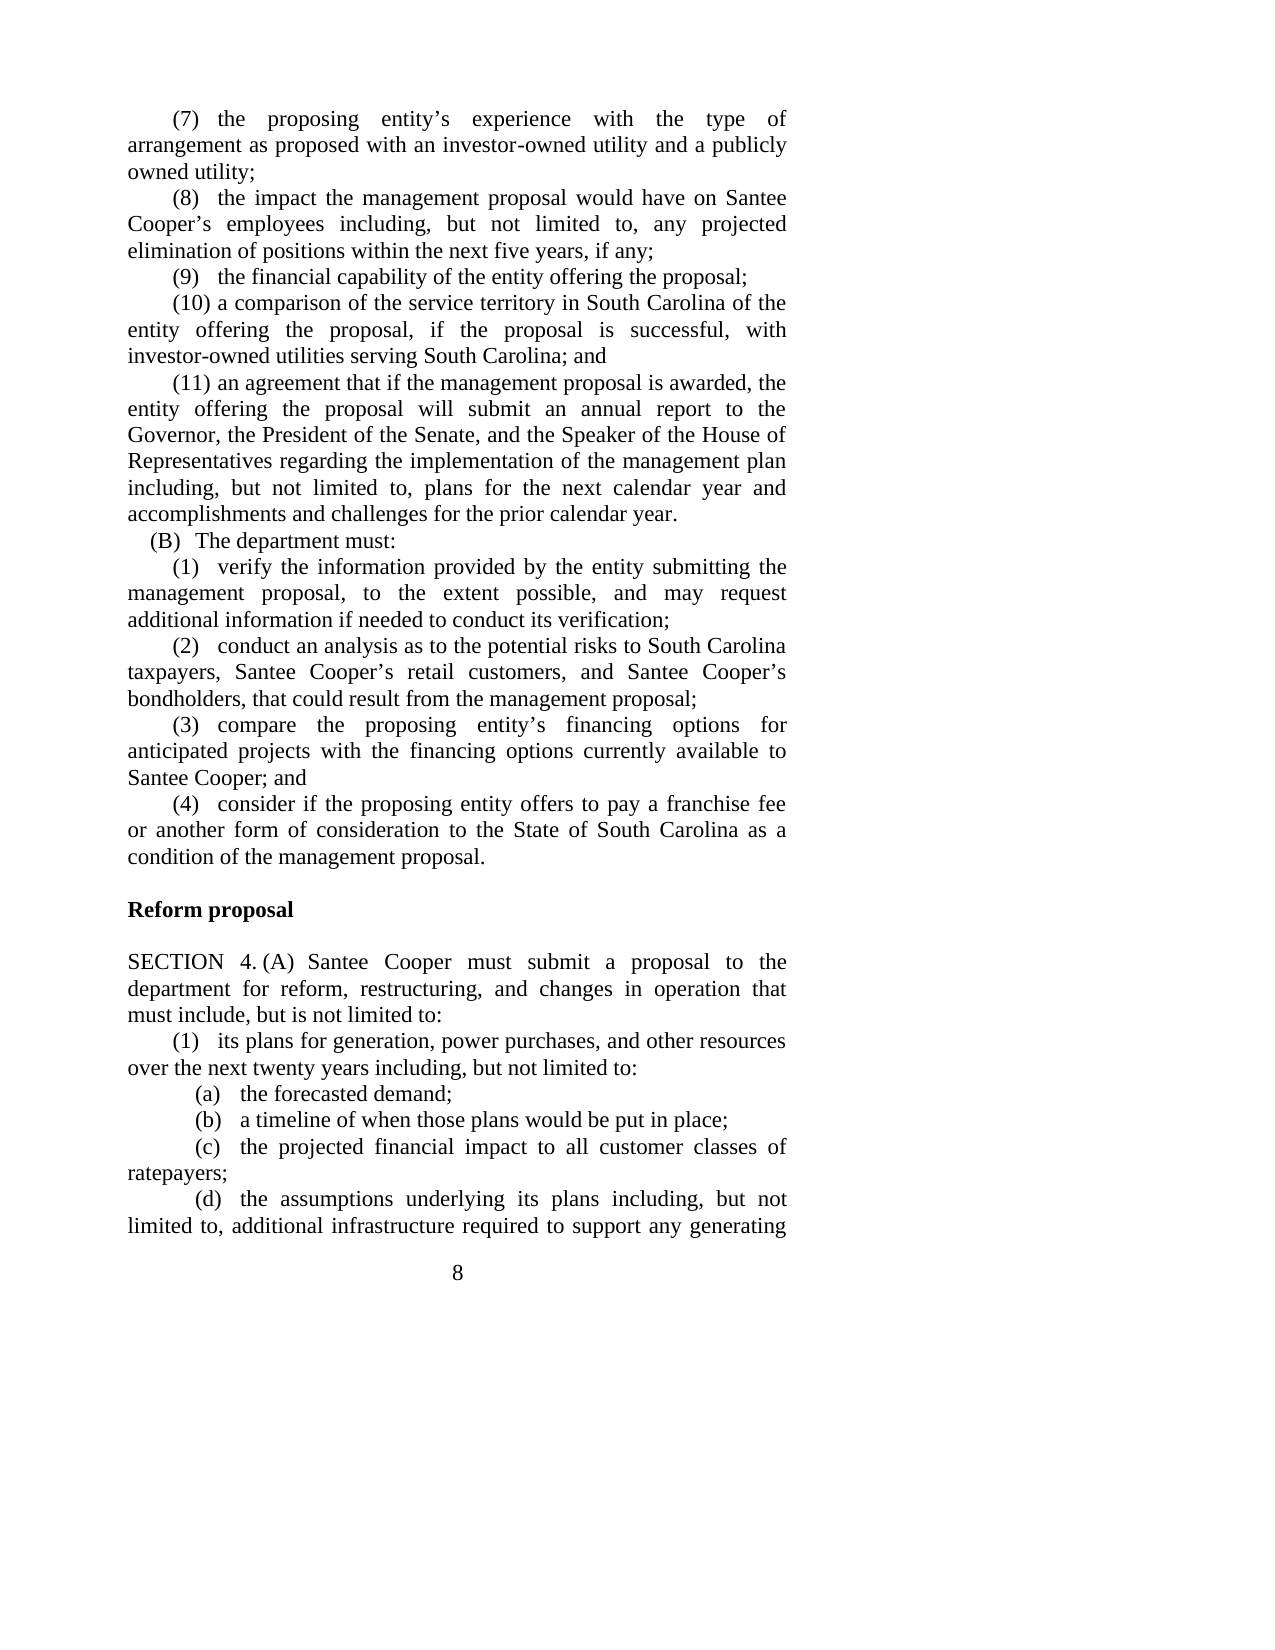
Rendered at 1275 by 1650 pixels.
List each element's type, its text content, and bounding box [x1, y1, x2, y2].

text (11) an agreement that if the management proposal is awarded, the entity offering the proposal will submit an annual report to the Governor, the President of the Senate, and the Speaker of the House of Representatives regarding the implementation of the management plan including, but not limited to, plans for the next calendar year and accomplishments and challenges for the prior calendar year. [127, 368, 787, 527]
text (b) a timeline of when those plans would be put in place; [127, 1106, 787, 1133]
text (1) verify the information provided by the entity submitting the management proposal, to the extent possible, and may request additional information if needed to conduct its verification; [127, 553, 787, 632]
text (3) compare the proposing entity’s financing options for anticipated projects with the financing options currently available to Santee Cooper; and [127, 711, 787, 790]
text (7) the proposing entity’s experience with the type of arrangement as proposed with an investor-owned utility and a publicly owned utility; [127, 105, 787, 184]
text (1) its plans for generation, power purchases, and other resources over the next twenty years including, but not limited to: [127, 1027, 787, 1080]
text (4) consider if the proposing entity offers to pay a franchise fee or another form of consideration to the State of South Carolina as a condition of the management proposal. [127, 790, 787, 869]
text (2) conduct an analysis as to the potential risks to South Carolina taxpayers, Santee Cooper’s retail customers, and Santee Cooper’s bondholders, that could result from the management proposal; [127, 632, 787, 711]
text (8) the impact the management proposal would have on Santee Cooper’s employees including, but not limited to, any projected elimination of positions within the next five years, if any; [127, 184, 787, 263]
text (a) the forecasted demand; [127, 1080, 787, 1106]
text (B) The department must: [127, 527, 787, 553]
text (9) the financial capability of the entity offering the proposal; [127, 263, 787, 289]
text (c) the projected financial impact to all customer classes of ratepayers; [127, 1133, 787, 1186]
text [127, 1186, 787, 1238]
text SECTION 4. (A) Santee Cooper must submit a proposal to the department for reform, restructuring, and changes in operation that must include, but is not limited to: [127, 948, 787, 1027]
text Reform proposal [127, 896, 787, 922]
text (10) a comparison of the service territory in South Carolina of the entity offering the proposal, if the proposal is successful, with investor-owned utilities serving South Carolina; and [127, 289, 787, 368]
